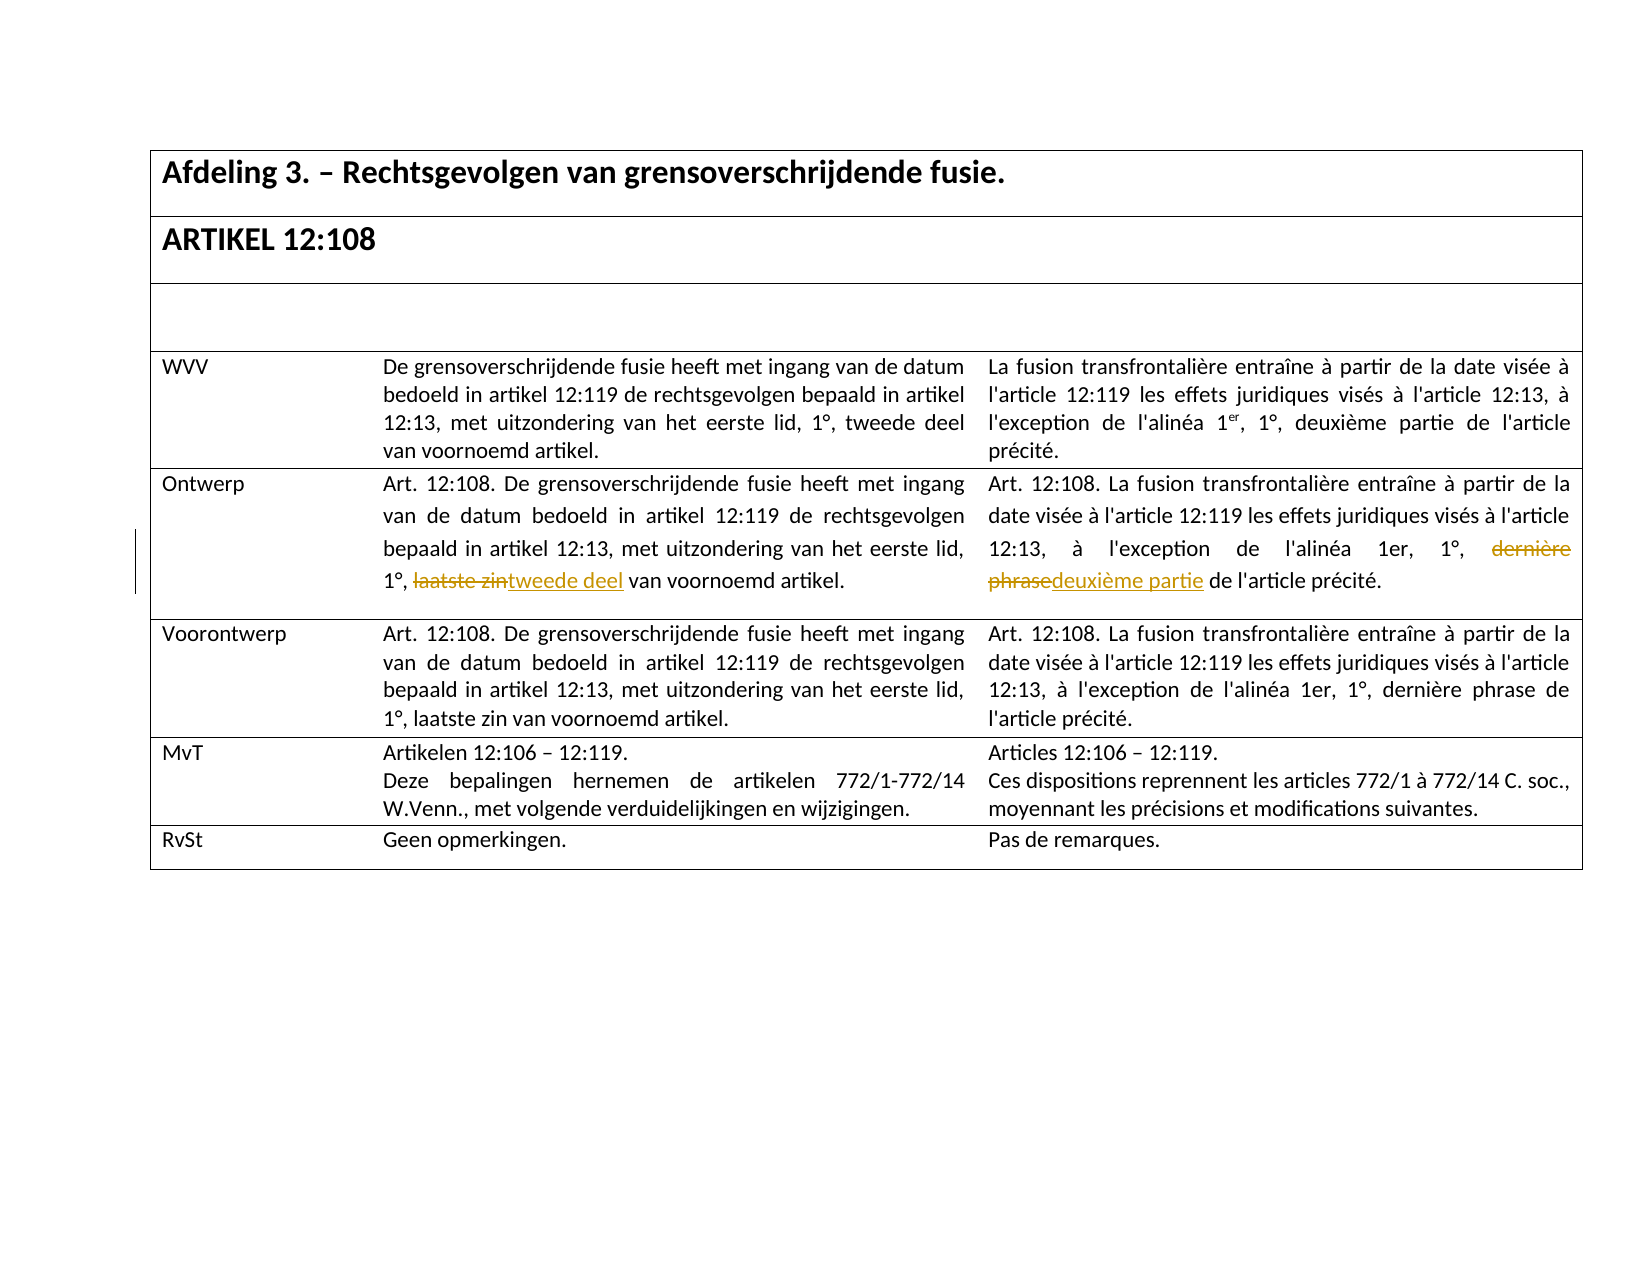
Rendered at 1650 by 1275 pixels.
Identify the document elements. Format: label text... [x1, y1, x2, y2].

table_cell [490, 217, 1582, 283]
table_cell [151, 284, 372, 351]
table_header Afdeling 3. – Rechtsgevolgen van grensoverschrijdende fusie. [151, 151, 1553, 216]
table_cell Art. 12:108. De grensoverschrijdende fusie heeft met ingang van de datum bedoeld in artikel 12:119 de rechtsgevolgen bepaald in artikel 12:13, met uitzondering van het eerste lid, 1°, laatste zin van voornoemd artikel. [372, 620, 977, 737]
table_cell MvT [151, 738, 372, 824]
table_cell Pas de remarques. [977, 826, 1582, 869]
table_cell [372, 284, 1582, 351]
table_cell Art. 12:108. La fusion transfrontalière entraîne à partir de la date visée à l'article 12:119 les effets juridiques visés à l'article 12:13, à l'exception de l'alinéa 1er, 1°, dernière phrase de l'article précité. [977, 620, 1582, 737]
table_cell Geen opmerkingen. [372, 826, 977, 869]
table_cell ARTIKEL 12:108 [151, 217, 490, 283]
table_cell WVV [151, 352, 372, 468]
table_cell Articles 12:106 – 12:119. Ces dispositions reprennent les articles 772/1 à 772/14 C. soc., moyennant les précisions et modifications suivantes. [977, 738, 1582, 824]
table_cell La fusion transfrontalière entraîne à partir de la date visée à l'article 12:119 les effets juridiques visés à l'article 12:13, à l'exception de l'alinéa 1er, 1°, deuxième partie de l'article précité. [977, 352, 1582, 468]
table_cell RvSt [151, 826, 372, 869]
table_cell Art. 12:108. De grensoverschrijdende fusie heeft met ingang van de datum bedoeld in artikel 12:119 de rechtsgevolgen bepaald in artikel 12:13, met uitzondering van het eerste lid, 1°, van voornoemd artikel. [372, 469, 977, 618]
table_cell Ontwerp [151, 469, 372, 618]
table_cell De grensoverschrijdende fusie heeft met ingang van de datum bedoeld in artikel 12:119 de rechtsgevolgen bepaald in artikel 12:13, met uitzondering van het eerste lid, 1°, tweede deel van voornoemd artikel. [372, 352, 977, 468]
table_header [1553, 151, 1582, 216]
table_cell Artikelen 12:106 – 12:119. Deze bepalingen hernemen de artikelen 772/1-772/14 W.Venn., met volgende verduidelijkingen en wijzigingen. [372, 738, 977, 824]
table_cell Art. 12:108. La fusion transfrontalière entraîne à partir de la date visée à l'article 12:119 les effets juridiques visés à l'article 12:13, à l'exception de l'alinéa 1er, 1°, de l'article précité. [977, 469, 1582, 618]
table_cell Voorontwerp [151, 620, 372, 737]
